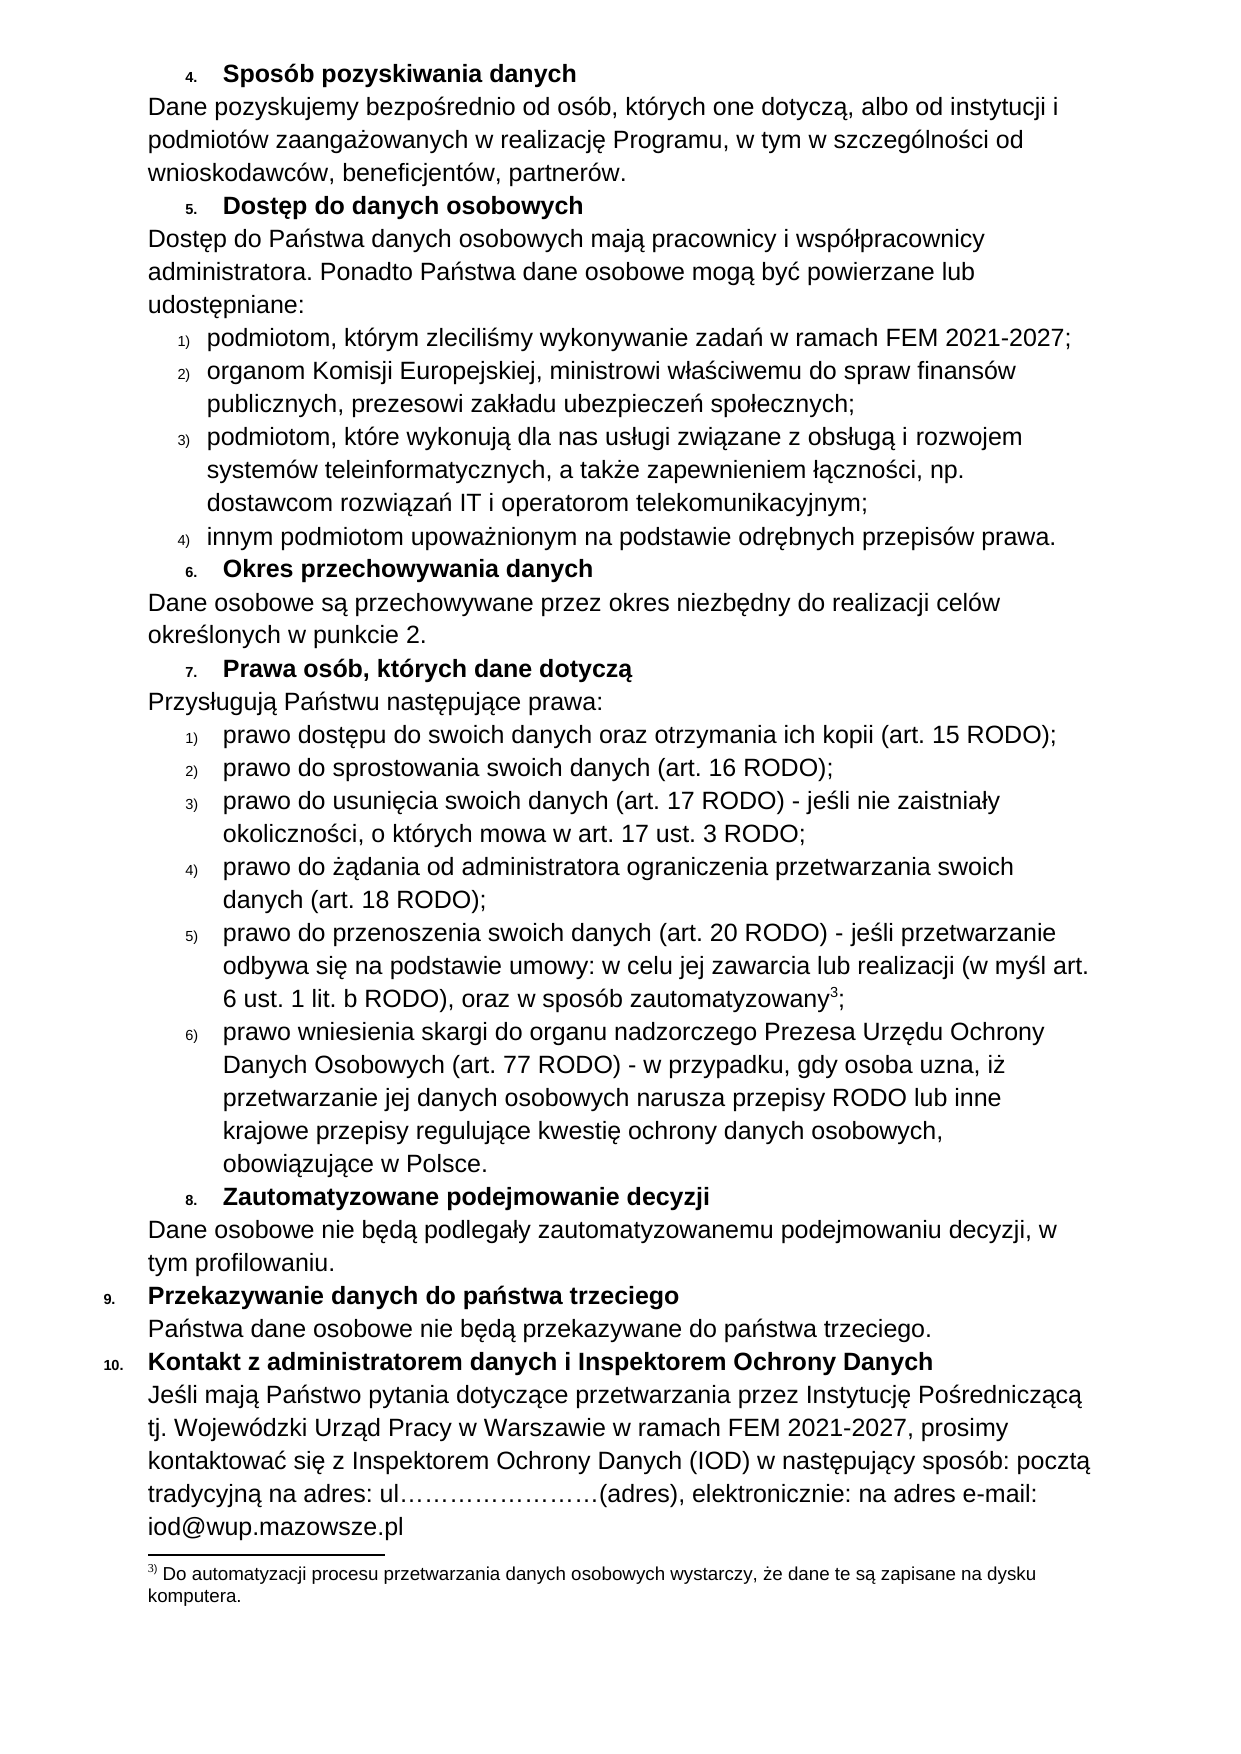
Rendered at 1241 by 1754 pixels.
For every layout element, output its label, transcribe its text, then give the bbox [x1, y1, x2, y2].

list innym podmiotom upoważnionym na podstawie odrębnych przepisów prawa. [177, 521, 1093, 550]
list prawo dostępu do swoich danych oraz otrzymania ich kopii (art. 15 RODO); [185, 719, 1093, 748]
text Jeśli mają Państwo pytania dotyczące przetwarzania przez Instytucję Pośredniczącą tj. Wojewódzki Urząd Pracy w Warszawie w ramach FEM 2021-2027, prosimy kontaktować się z Inspektorem Ochrony Danych (IOD) w następujący sposób: pocztą tradycyjną na adres: ul……………………(adres), elektronicznie: na adres e-mail: iod@wup.mazowsze.pl [148, 1380, 1093, 1541]
list Przekazywanie danych do państwa trzeciego [103, 1281, 1093, 1310]
text Przysługują Państwu następujące prawa: [148, 687, 1093, 715]
list Dostęp do danych osobowych [185, 191, 1093, 220]
list prawo wniesienia skargi do organu nadzorczego Prezesa Urzędu Ochrony Danych Osobowych (art. 77 RODO) - w przypadku, gdy osoba uzna, iż przetwarzanie jej danych osobowych narusza przepisy RODO lub inne krajowe przepisy regulujące kwestię ochrony danych osobowych, obowiązujące w Polsce. [185, 1017, 1093, 1178]
list Sposób pozyskiwania danych [185, 59, 1093, 88]
text Dane osobowe nie będą podlegały zautomatyzowanemu podejmowaniu decyzji, w tym profilowaniu. [148, 1215, 1093, 1277]
list prawo do przenoszenia swoich danych (art. 20 RODO) - jeśli przetwarzanie odbywa się na podstawie umowy: w celu jej zawarcia lub realizacji (w myśl art. 6 ust. 1 lit. b RODO), oraz w sposób zautomatyzowany; [185, 918, 1093, 1012]
list organom Komisji Europejskiej, ministrowi właściwemu do spraw finansów publicznych, prezesowi zakładu ubezpieczeń społecznych; [177, 356, 1093, 418]
list Kontakt z administratorem danych i Inspektorem Ochrony Danych [103, 1347, 1093, 1376]
list prawo do sprostowania swoich danych (art. 16 RODO); [185, 753, 1093, 781]
text Dane pozyskujemy bezpośrednio od osób, których one dotyczą, albo od instytucji i podmiotów zaangażowanych w realizację Programu, w tym w szczególności od wnioskodawców, beneficjentów, partnerów. [148, 92, 1093, 187]
list Okres przechowywania danych [185, 554, 1093, 583]
list prawo do usunięcia swoich danych (art. 17 RODO) - jeśli nie zaistniały okoliczności, o których mowa w art. 17 ust. 3 RODO; [185, 786, 1093, 847]
list Prawa osób, których dane dotyczą [185, 653, 1093, 682]
text Dane osobowe są przechowywane przez okres niezbędny do realizacji celów określonych w punkcie 2. [148, 587, 1093, 649]
text Państwa dane osobowe nie będą przekazywane do państwa trzeciego. [148, 1314, 1093, 1343]
list prawo do żądania od administratora ograniczenia przetwarzania swoich danych (art. 18 RODO); [185, 852, 1093, 913]
text Dostęp do Państwa danych osobowych mają pracownicy i współpracownicy administratora. Ponadto Państwa dane osobowe mogą być powierzane lub udostępniane: [148, 224, 1093, 319]
list podmiotom, które wykonują dla nas usługi związane z obsługą i rozwojem systemów teleinformatycznych, a także zapewnieniem łączności, np. dostawcom rozwiązań IT i operatorom telekomunikacyjnym; [177, 422, 1093, 517]
list Zautomatyzowane podejmowanie decyzji [185, 1182, 1093, 1211]
list podmiotom, którym zleciliśmy wykonywanie zadań w ramach FEM 2021-2027; [177, 323, 1093, 352]
